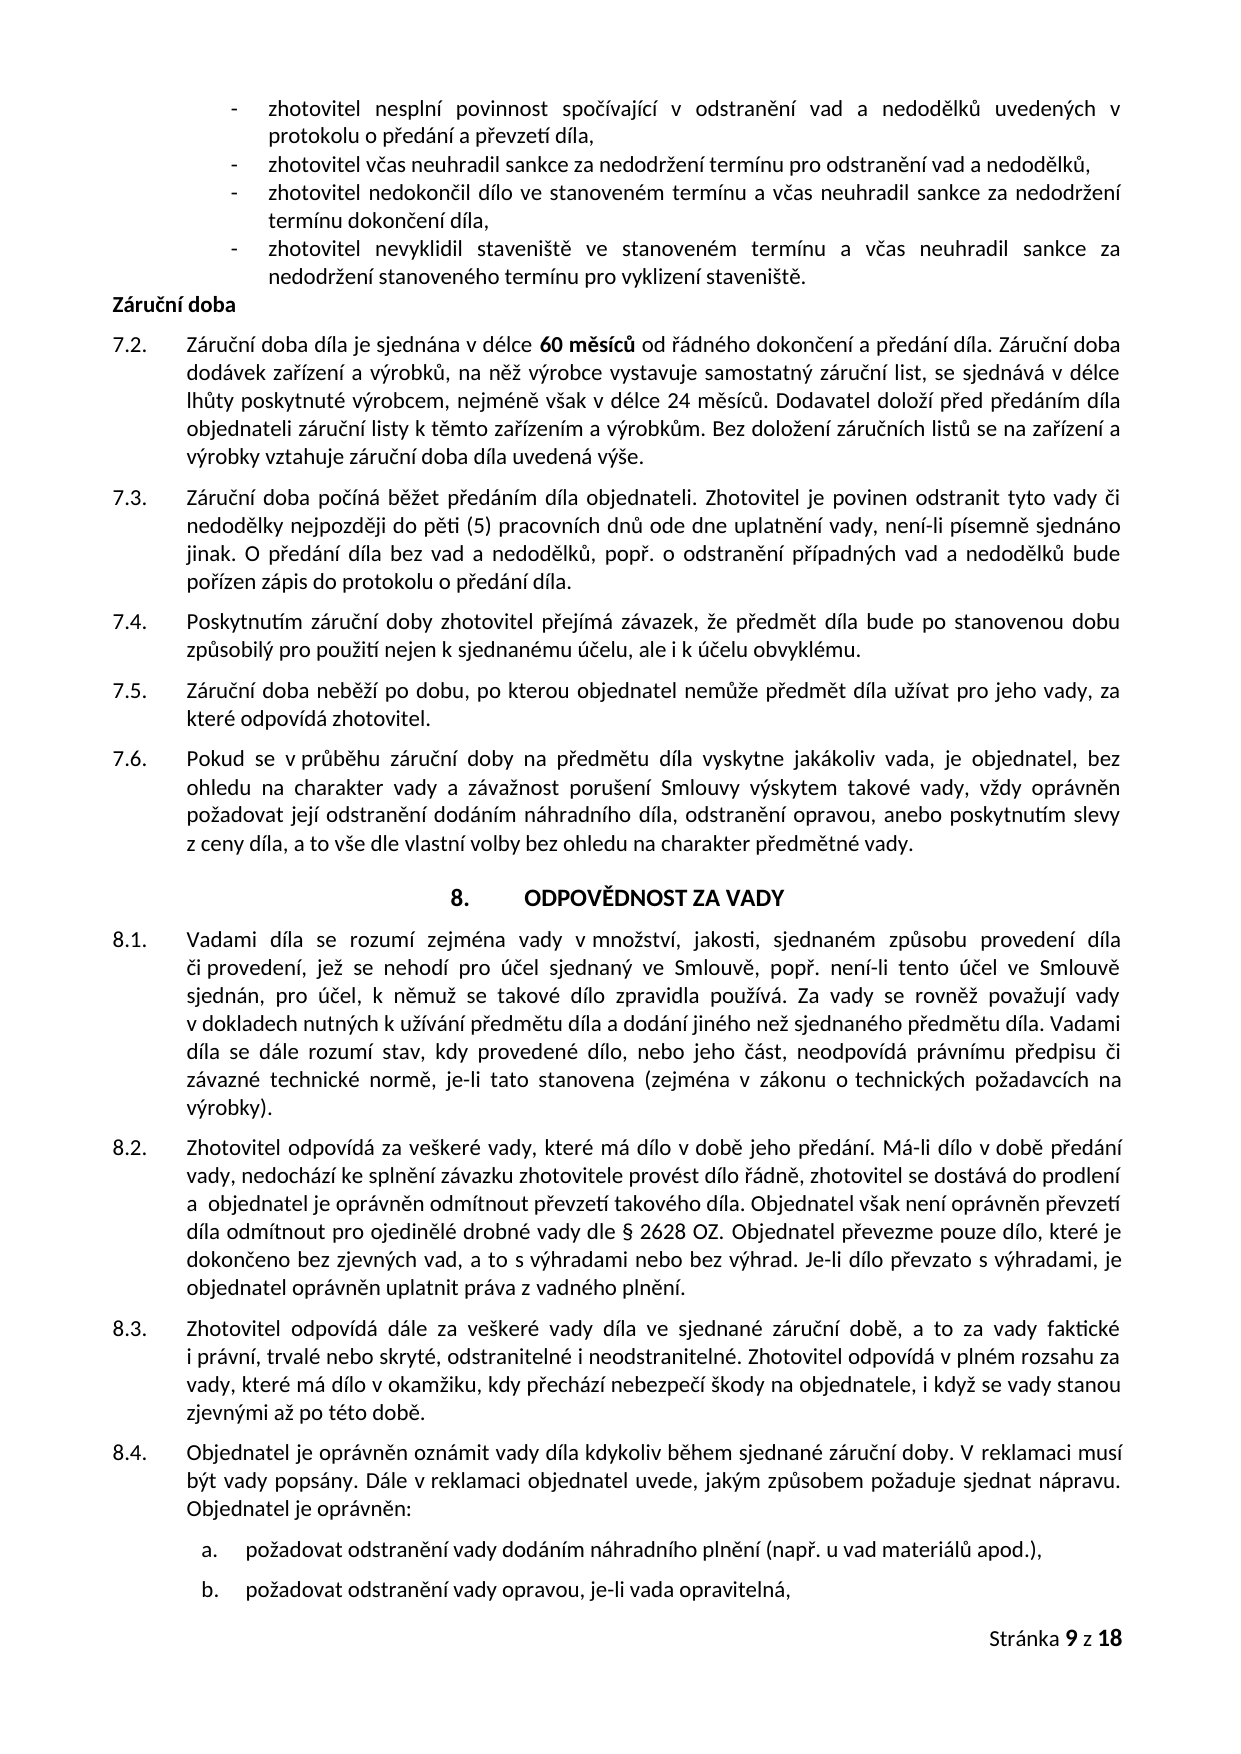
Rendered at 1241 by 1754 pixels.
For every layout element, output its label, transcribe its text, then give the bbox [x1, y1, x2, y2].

list zhotovitel nevyklidil staveniště ve stanoveném termínu a včas neuhradil sankce za nedodržení stanoveného termínu pro vyklizení staveniště. [231, 234, 1122, 290]
subtitle Vadami díla se rozumí zejména vady v množství, jakosti, sjednaném způsobu provedení díla či provedení, jež se nehodí pro účel sjednaný ve Smlouvě, popř. není-li tento účel ve Smlouvě sjednán, pro účel, k němuž se takové dílo zpravidla používá. Za vady se rovněž považují vady v dokladech nutných k užívání předmětu díla a dodání jiného než sjednaného předmětu díla. Vadami díla se dále rozumí stav, kdy provedené dílo, nebo jeho část, neodpovídá právnímu předpisu či závazné technické normě, je-li tato stanovena (zejména v zákonu o technických požadavcích na výrobky). [112, 925, 1122, 1121]
subtitle požadovat odstranění vady opravou, je-li vada opravitelná, [201, 1576, 1122, 1604]
subtitle Poskytnutím záruční doby zhotovitel přejímá závazek, že předmět díla bude po stanovenou dobu způsobilý pro použití nejen k sjednanému účelu, ale i k účelu obvyklému. [112, 607, 1122, 663]
list zhotovitel nedokončil dílo ve stanoveném termínu a včas neuhradil sankce za nedodržení termínu dokončení díla, [231, 178, 1122, 234]
subtitle Záruční doba počíná běžet předáním díla objednateli. Zhotovitel je povinen odstranit tyto vady či nedodělky nejpozději do pěti (5) pracovních dnů ode dne uplatnění vady, není-li písemně sjednáno jinak. O předání díla bez vad a nedodělků, popř. o odstranění případných vad a nedodělků bude pořízen zápis do protokolu o předání díla. [112, 483, 1122, 595]
subtitle Pokud se v průběhu záruční doby na předmětu díla vyskytne jakákoliv vada, je objednatel, bez ohledu na charakter vady a závažnost porušení Smlouvy výskytem takové vady, vždy oprávněn požadovat její odstranění dodáním náhradního díla, odstranění opravou, anebo poskytnutím slevy z ceny díla, a to vše dle vlastní volby bez ohledu na charakter předmětné vady. [112, 744, 1122, 857]
subtitle ODPOVĚDNOST ZA VADY [112, 882, 1122, 912]
subtitle Zhotovitel odpovídá za veškeré vady, které má dílo v době jeho předání. Má-li dílo v době předání vady, nedochází ke splnění závazku zhotovitele provést dílo řádně, zhotovitel se dostává do prodlení a objednatel je oprávněn odmítnout převzetí takového díla. Objednatel však není oprávněn převzetí díla odmítnout pro ojedinělé drobné vady dle § 2628 OZ. Objednatel převezme pouze dílo, které je dokončeno bez zjevných vad, a to s výhradami nebo bez výhrad. Je-li dílo převzato s výhradami, je objednatel oprávněn uplatnit práva z vadného plnění. [112, 1133, 1122, 1301]
subtitle Záruční doba díla je sjednána v délce 60 měsíců od řádného dokončení a předání díla. Záruční doba dodávek zařízení a výrobků, na něž výrobce vystavuje samostatný záruční list, se sjednává v délce lhůty poskytnuté výrobcem, nejméně však v délce 24 měsíců. Dodavatel doloží před předáním díla objednateli záruční listy k těmto zařízením a výrobkům. Bez doložení záručních listů se na zařízení a výrobky vztahuje záruční doba díla uvedená výše. [112, 330, 1122, 470]
text Záruční doba [112, 290, 1122, 318]
subtitle Objednatel je oprávněn oznámit vady díla kdykoliv během sjednané záruční doby. V reklamaci musí být vady popsány. Dále v reklamaci objednatel uvede, jakým způsobem požaduje sjednat nápravu. Objednatel je oprávněn: [112, 1438, 1122, 1523]
subtitle požadovat odstranění vady dodáním náhradního plnění (např. u vad materiálů apod.), [201, 1535, 1122, 1563]
subtitle Zhotovitel odpovídá dále za veškeré vady díla ve sjednané záruční době, a to za vady faktické i právní, trvalé nebo skryté, odstranitelné i neodstranitelné. Zhotovitel odpovídá v plném rozsahu za vady, které má dílo v okamžiku, kdy přechází nebezpečí škody na objednatele, i když se vady stanou zjevnými až po této době. [112, 1314, 1122, 1426]
subtitle Záruční doba neběží po dobu, po kterou objednatel nemůže předmět díla užívat pro jeho vady, za které odpovídá zhotovitel. [112, 676, 1122, 732]
list zhotovitel včas neuhradil sankce za nedodržení termínu pro odstranění vad a nedodělků, [231, 150, 1122, 178]
list zhotovitel nesplní povinnost spočívající v odstranění vad a nedodělků uvedených v protokolu o předání a převzetí díla, [231, 94, 1122, 150]
